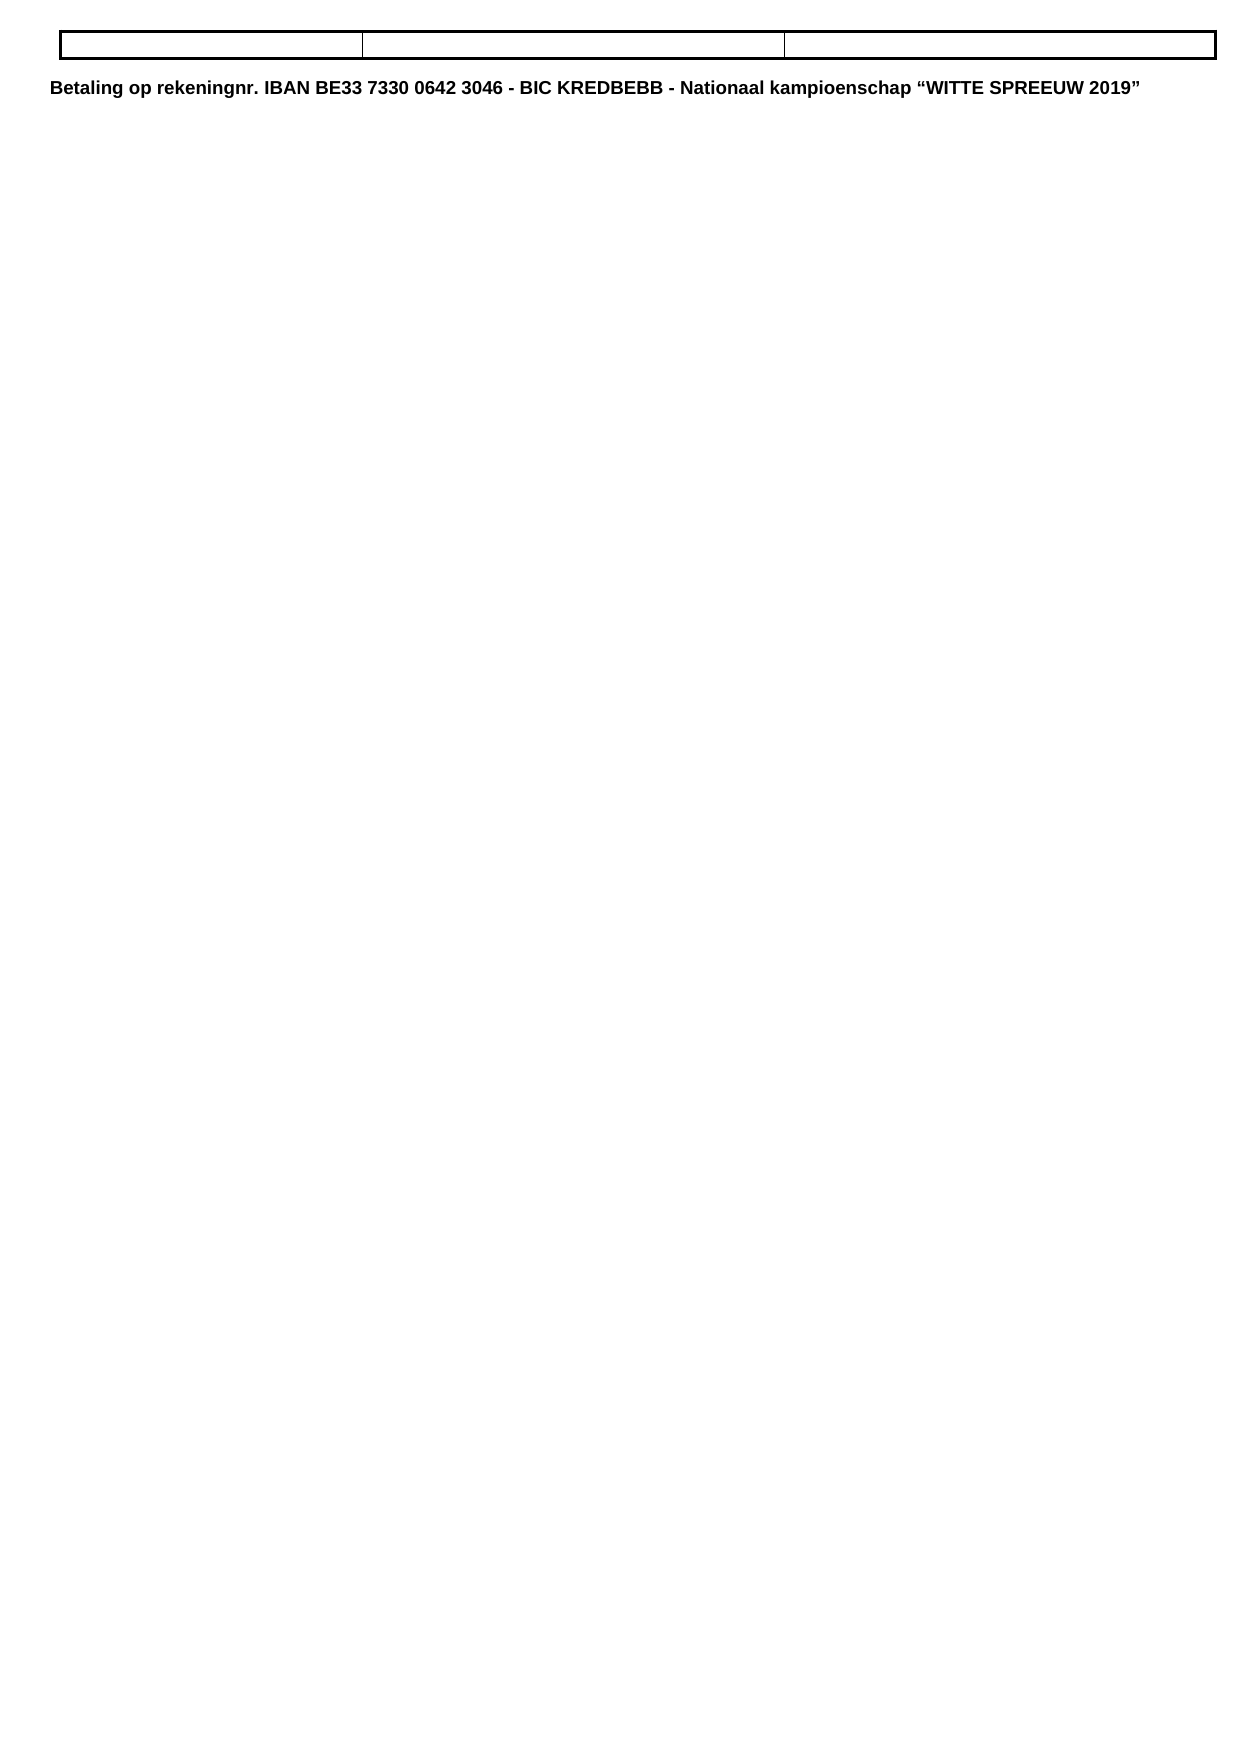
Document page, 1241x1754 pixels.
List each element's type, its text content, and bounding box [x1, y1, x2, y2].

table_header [62, 33, 362, 57]
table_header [785, 33, 1214, 57]
text Betaling op rekeningnr. IBAN BE33 7330 0642 3046 - BIC KREDBEBB - Nationaal kampioenschap “WITTE SPREEUW 2019” [44, 77, 1181, 98]
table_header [363, 33, 784, 57]
